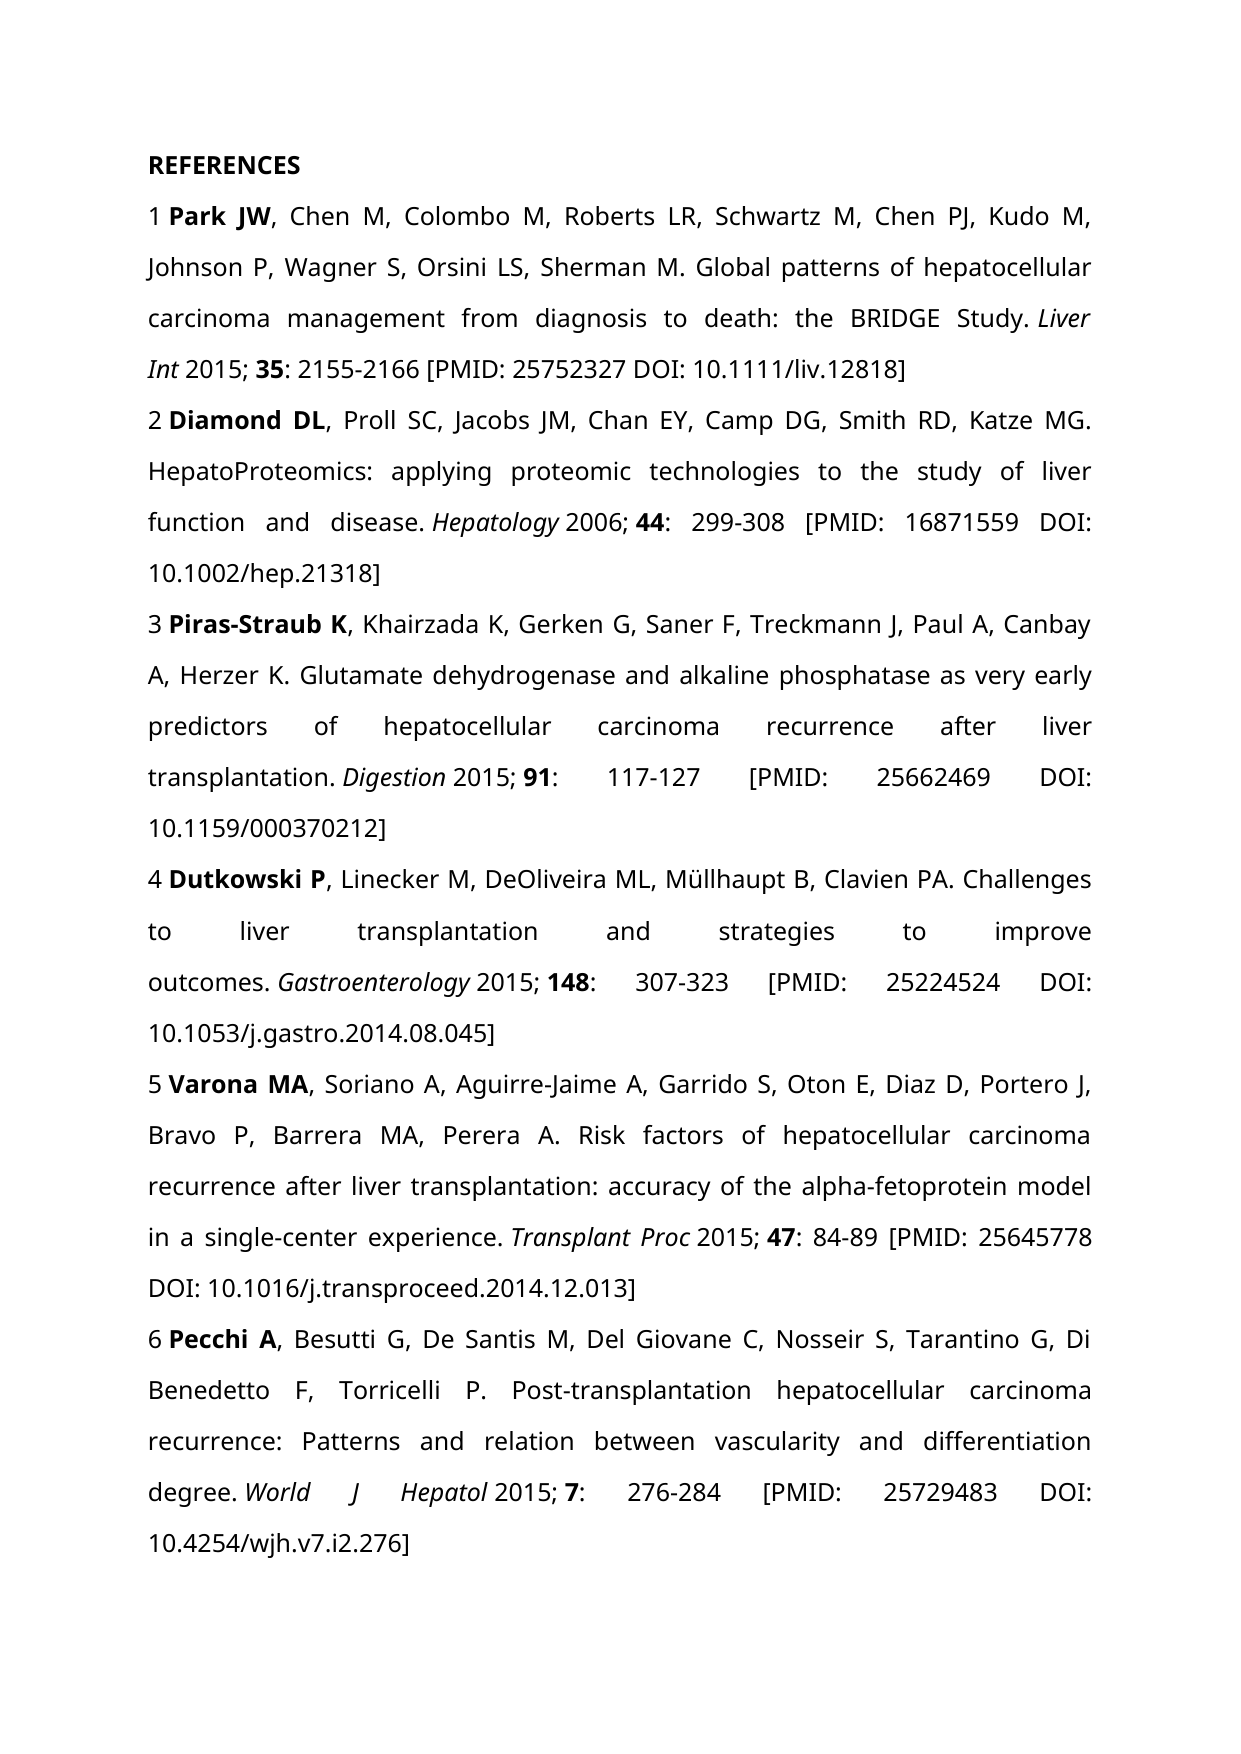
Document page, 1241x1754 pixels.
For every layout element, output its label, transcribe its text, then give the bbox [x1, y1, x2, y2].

text 1 Park JW, Chen M, Colombo M, Roberts LR, Schwartz M, Chen PJ, Kudo M, Johnson P, Wagner S, Orsini LS, Sherman M. Global patterns of hepatocellular carcinoma management from diagnosis to death: the BRIDGE Study. Liver Int 2015; 35: 2155-2166 [PMID: 25752327 DOI: 10.1111/liv.12818] [148, 199, 1093, 386]
text 6 Pecchi A, Besutti G, De Santis M, Del Giovane C, Nosseir S, Tarantino G, Di Benedetto F, Torricelli P. Post-transplantation hepatocellular carcinoma recurrence: Patterns and relation between vascularity and differentiation degree. World J Hepatol 2015; 7: 276-284 [PMID: 25729483 DOI: 10.4254/wjh.v7.i2.276] [148, 1322, 1093, 1560]
text 2 Diamond DL, Proll SC, Jacobs JM, Chan EY, Camp DG, Smith RD, Katze MG. HepatoProteomics: applying proteomic technologies to the study of liver function and disease. Hepatology 2006; 44: 299-308 [PMID: 16871559 DOI: 10.1002/hep.21318] [148, 403, 1093, 590]
text 3 Piras-Straub K, Khairzada K, Gerken G, Saner F, Treckmann J, Paul A, Canbay A, Herzer K. Glutamate dehydrogenase and alkaline phosphatase as very early predictors of hepatocellular carcinoma recurrence after liver transplantation. Digestion 2015; 91: 117-127 [PMID: 25662469 DOI: 10.1159/000370212] [148, 607, 1093, 845]
text 5 Varona MA, Soriano A, Aguirre-Jaime A, Garrido S, Oton E, Diaz D, Portero J, Bravo P, Barrera MA, Perera A. Risk factors of hepatocellular carcinoma recurrence after liver transplantation: accuracy of the alpha-fetoprotein model in a single-center experience. Transplant Proc 2015; 47: 84-89 [PMID: 25645778 DOI: 10.1016/j.transproceed.2014.12.013] [148, 1066, 1093, 1304]
text 4 Dutkowski P, Linecker M, DeOliveira ML, Müllhaupt B, Clavien PA. Challenges to liver transplantation and strategies to improve outcomes. Gastroenterology 2015; 148: 307-323 [PMID: 25224524 DOI: 10.1053/j.gastro.2014.08.045] [148, 862, 1093, 1049]
text REFERENCES [148, 148, 1093, 182]
